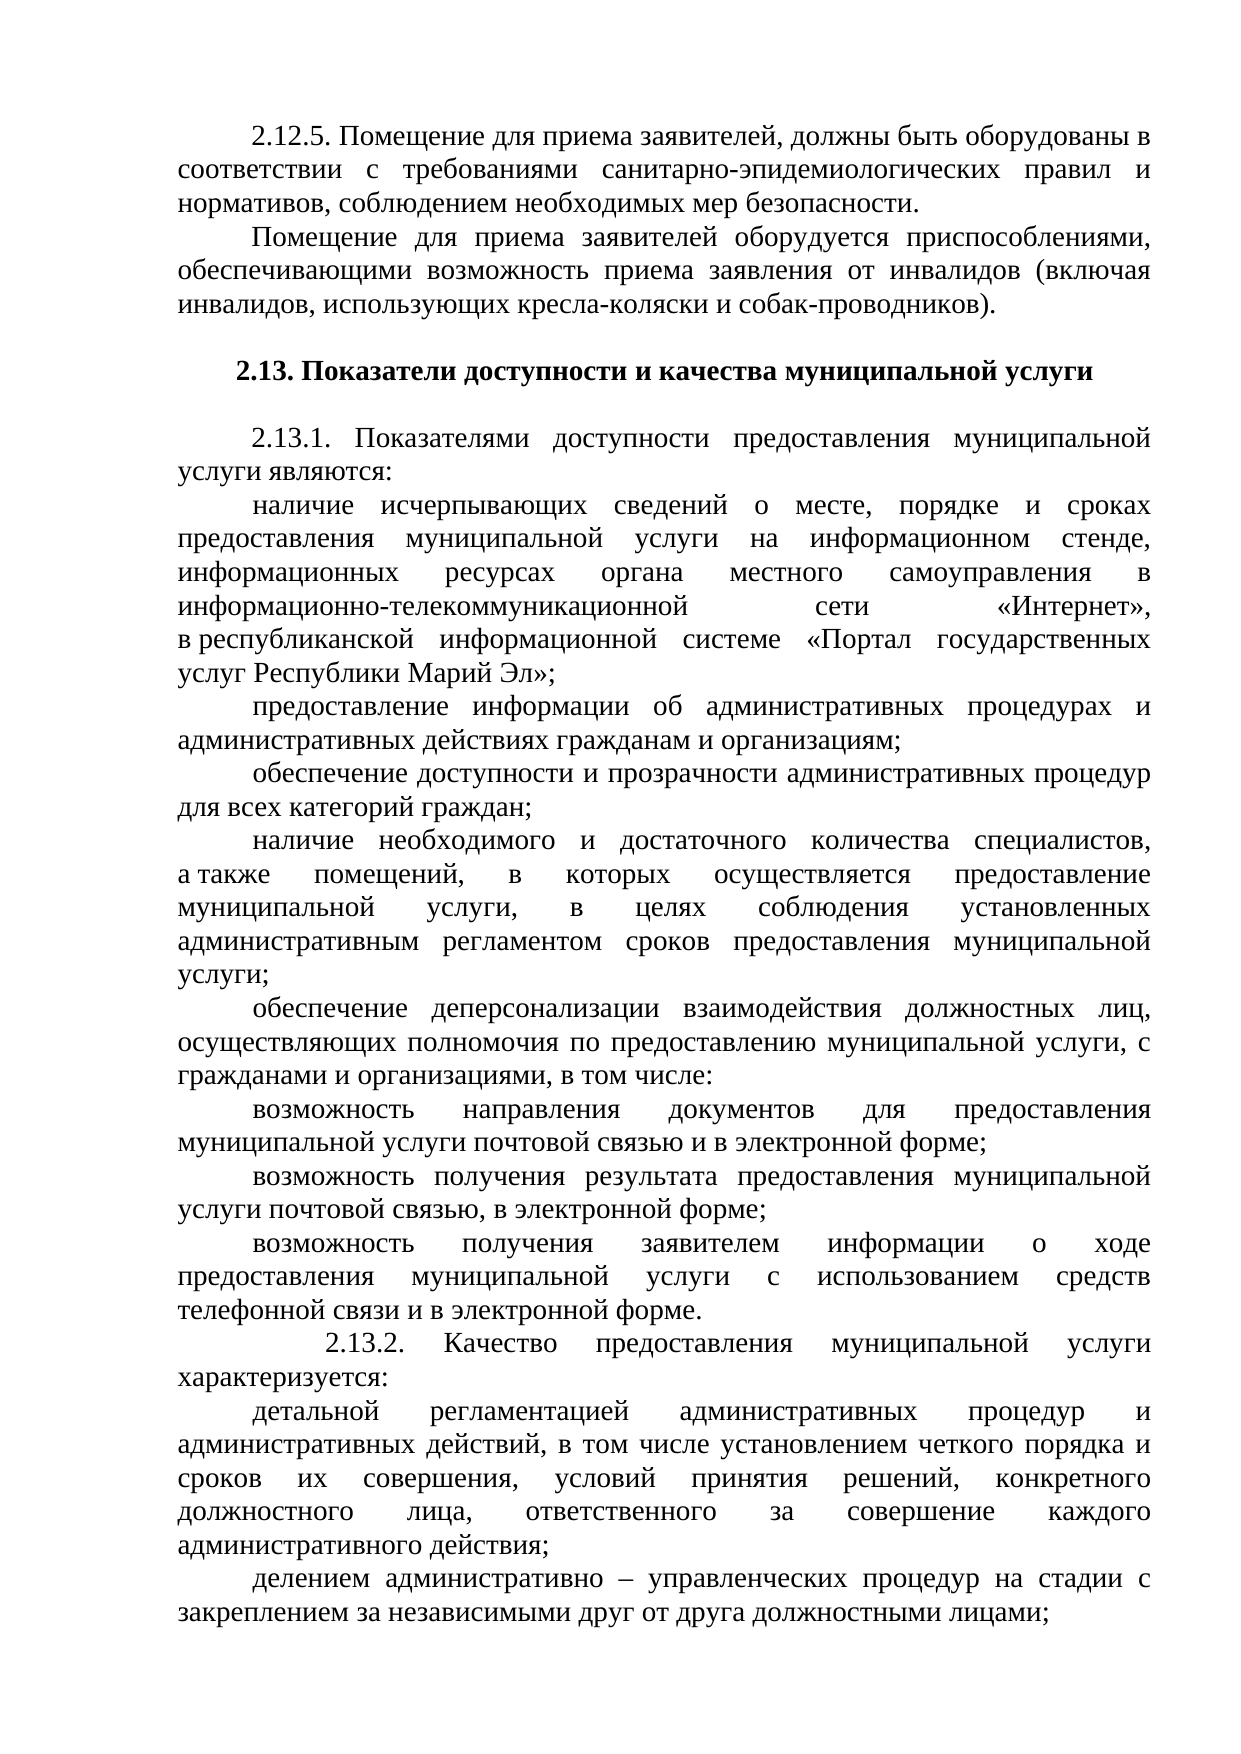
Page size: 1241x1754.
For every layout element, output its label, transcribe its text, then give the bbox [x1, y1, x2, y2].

text 2.13.2. Качество предоставления муниципальной услуги характеризуется: [177, 1326, 1152, 1393]
text предоставление информации об административных процедурах и административных действиях гражданам и организациям; [177, 688, 1152, 755]
text 2.12.5. Помещение для приема заявителей, должны быть оборудованы в соответствии с требованиями санитарно-эпидемиологических правил и нормативов, соблюдением необходимых мер безопасности. [177, 118, 1152, 219]
text детальной регламентацией административных процедур и административных действий, в том числе установлением четкого порядка и сроков их совершения, условий принятия решений, конкретного должностного лица, ответственного за совершение каждого административного действия; [177, 1393, 1152, 1560]
text Помещение для приема заявителей оборудуется приспособлениями, обеспечивающими возможность приема заявления от инвалидов (включая инвалидов, использующих кресла-коляски и собак-проводников). [177, 219, 1152, 319]
text возможность направления документов для предоставления муниципальной услуги почтовой связью и в электронной форме; [177, 1091, 1152, 1158]
text обеспечение доступности и прозрачности административных процедур для всех категорий граждан; [177, 755, 1152, 822]
text 2.13.1. Показателями доступности предоставления муниципальной услуги являются: [177, 420, 1152, 487]
text наличие необходимого и достаточного количества специалистов, а также помещений, в которых осуществляется предоставление муниципальной услуги, в целях соблюдения установленных административным регламентом сроков предоставления муниципальной услуги; [177, 822, 1152, 990]
text наличие исчерпывающих сведений о месте, порядке и сроках предоставления муниципальной услуги на информационном стенде, информационных ресурсах органа местного самоуправления в информационно-телекоммуникационной сети «Интернет», в республиканской информационной системе «Портал государственных услуг Республики Марий Эл»; [177, 487, 1152, 688]
text возможность получения заявителем информации о ходе предоставления муниципальной услуги с использованием средств телефонной связи и в электронной форме. [177, 1225, 1152, 1326]
text обеспечение деперсонализации взаимодействия должностных лиц, осуществляющих полномочия по предоставлению муниципальной услуги, с гражданами и организациями, в том числе: [177, 990, 1152, 1091]
text делением административно – управленческих процедур на стадии с закреплением за независимыми друг от друга должностными лицами; [177, 1560, 1152, 1627]
text 2.13. Показатели доступности и качества муниципальной услуги [177, 353, 1152, 386]
text возможность получения результата предоставления муниципальной услуги почтовой связью, в электронной форме; [177, 1158, 1152, 1225]
